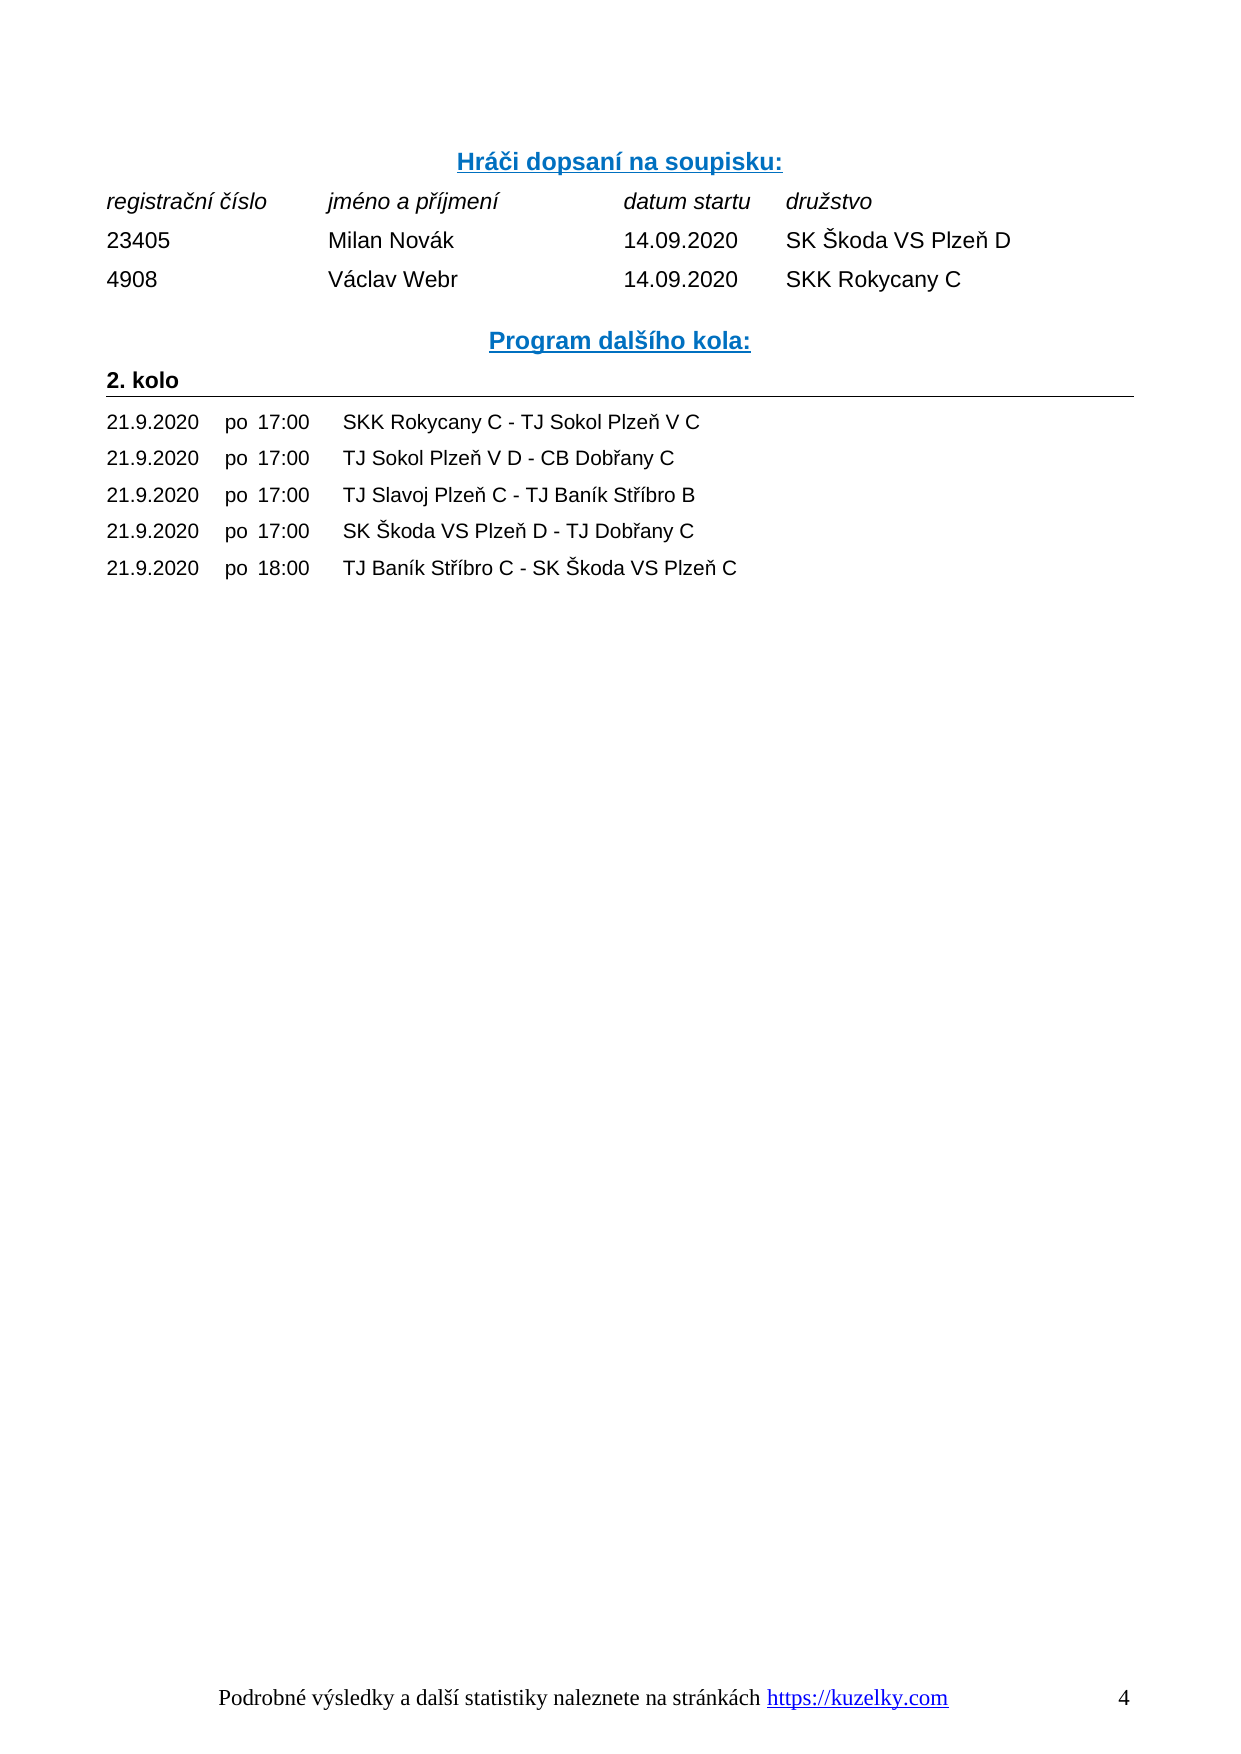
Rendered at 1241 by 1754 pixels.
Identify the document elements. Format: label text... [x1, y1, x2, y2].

text 21.9.2020 po 17:00 TJ Slavoj Plzeň C - TJ Baník Stříbro B [106, 482, 1134, 506]
text Program dalšího kola: [94, 326, 1145, 355]
text 21.9.2020 po 18:00 TJ Baník Stříbro C - SK Škoda VS Plzeň C [106, 555, 1134, 579]
text registrační číslo jméno a příjmení datum startu družstvo [106, 188, 1134, 214]
text 21.9.2020 po 17:00 SKK Rokycany C - TJ Sokol Plzeň V C [106, 409, 1134, 433]
text 4908 Václav Webr 14.09.2020 SKK Rokycany C [106, 266, 1134, 292]
text 21.9.2020 po 17:00 TJ Sokol Plzeň V D - CB Dobřany C [106, 446, 1134, 470]
text 2. kolo [106, 367, 1134, 396]
text 23405 Milan Novák 14.09.2020 SK Škoda VS Plzeň D [106, 227, 1134, 253]
text Hráči dopsaní na soupisku: [94, 118, 1145, 176]
text 21.9.2020 po 17:00 SK Škoda VS Plzeň D - TJ Dobřany C [106, 519, 1134, 543]
